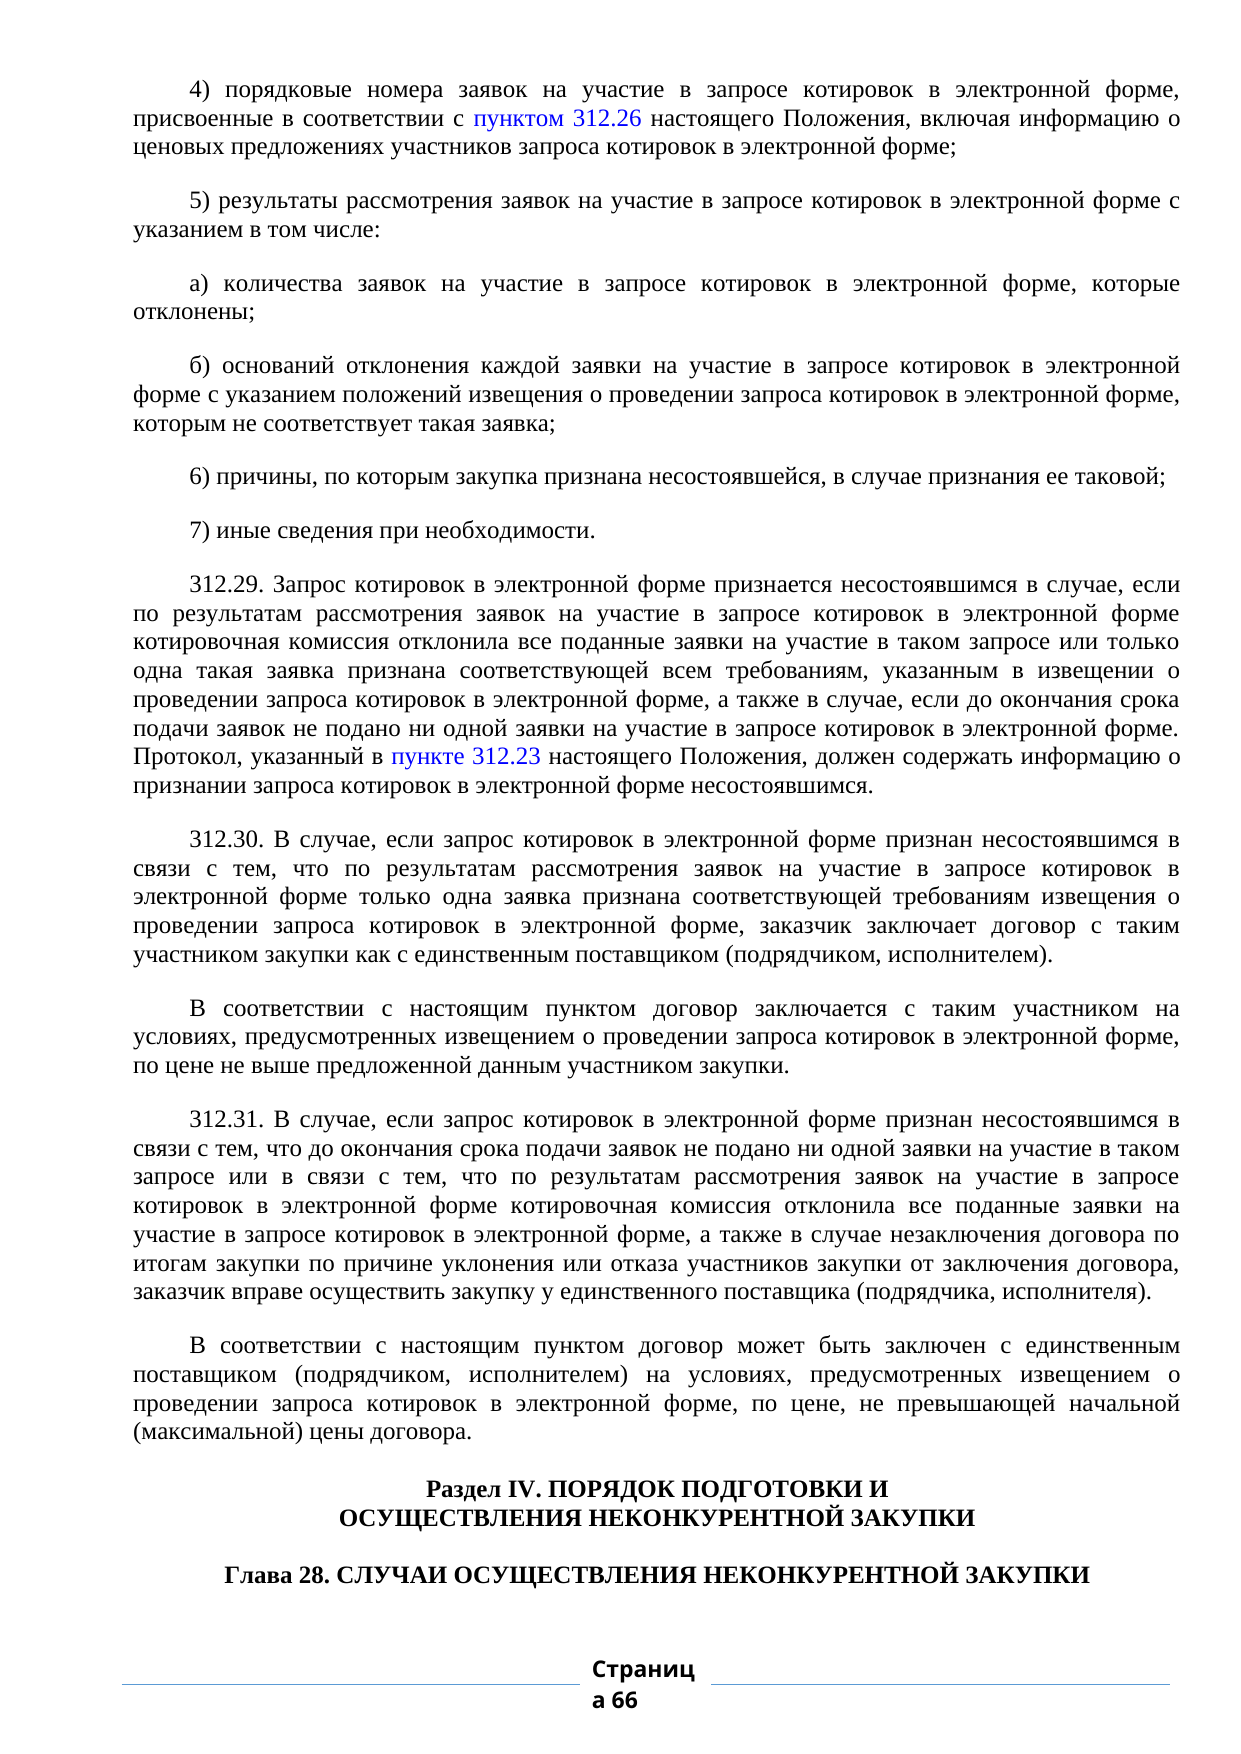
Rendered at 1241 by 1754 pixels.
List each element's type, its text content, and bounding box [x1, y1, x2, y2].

text В соответствии с настоящим пунктом договор может быть заключен с единственным поставщиком (подрядчиком, исполнителем) на условиях, предусмотренных извещением о проведении запроса котировок в электронной форме, по цене, не превышающей начальной (максимальной) цены договора. [133, 1330, 1181, 1445]
text б) оснований отклонения каждой заявки на участие в запросе котировок в электронной форме с указанием положений извещения о проведении запроса котировок в электронной форме, которым не соответствует такая заявка; [133, 350, 1181, 436]
text 7) иные сведения при необходимости. [133, 515, 1181, 544]
text 312.29. Запрос котировок в электронной форме признается несостоявшимся в случае, если по результатам рассмотрения заявок на участие в запросе котировок в электронной форме котировочная комиссия отклонила все поданные заявки на участие в таком запросе или только одна такая заявка признана соответствующей всем требованиям, указанным в извещении о проведении запроса котировок в электронной форме, а также в случае, если до окончания срока подачи заявок не подано ни одной заявки на участие в запросе котировок в электронной форме. Протокол, указанный в пункте 312.23 настоящего Положения, должен содержать информацию о признании запроса котировок в электронной форме несостоявшимся. [133, 569, 1181, 799]
title Раздел IV. ПОРЯДОК ПОДГОТОВКИ И [133, 1474, 1181, 1503]
text 6) причины, по которым закупка признана несостоявшейся, в случае признания ее таковой; [133, 461, 1181, 490]
text а) количества заявок на участие в запросе котировок в электронной форме, которые отклонены; [133, 268, 1181, 325]
text 312.30. В случае, если запрос котировок в электронной форме признан несостоявшимся в связи с тем, что по результатам рассмотрения заявок на участие в запросе котировок в электронной форме только одна заявка признана соответствующей требованиям извещения о проведении запроса котировок в электронной форме, заказчик заключает договор с таким участником закупки как с единственным поставщиком (подрядчиком, исполнителем). [133, 824, 1181, 968]
text 312.31. В случае, если запрос котировок в электронной форме признан несостоявшимся в связи с тем, что до окончания срока подачи заявок не подано ни одной заявки на участие в таком запросе или в связи с тем, что по результатам рассмотрения заявок на участие в запросе котировок в электронной форме котировочная комиссия отклонила все поданные заявки на участие в запросе котировок в электронной форме, а также в случае незаключения договора по итогам закупки по причине уклонения или отказа участников закупки от заключения договора, заказчик вправе осуществить закупку у единственного поставщика (подрядчика, исполнителя). [133, 1104, 1181, 1305]
text В соответствии с настоящим пунктом договор заключается с таким участником на условиях, предусмотренных извещением о проведении запроса котировок в электронной форме, по цене не выше предложенной данным участником закупки. [133, 993, 1181, 1079]
text 4) порядковые номера заявок на участие в запросе котировок в электронной форме, присвоенные в соответствии с пунктом 312.26 настоящего Положения, включая информацию о ценовых предложениях участников запроса котировок в электронной форме; [133, 74, 1181, 160]
title Глава 28. СЛУЧАИ ОСУЩЕСТВЛЕНИЯ НЕКОНКУРЕНТНОЙ ЗАКУПКИ [133, 1560, 1181, 1589]
title ОСУЩЕСТВЛЕНИЯ НЕКОНКУРЕНТНОЙ ЗАКУПКИ [133, 1503, 1181, 1531]
text 5) результаты рассмотрения заявок на участие в запросе котировок в электронной форме с указанием в том числе: [133, 185, 1181, 243]
